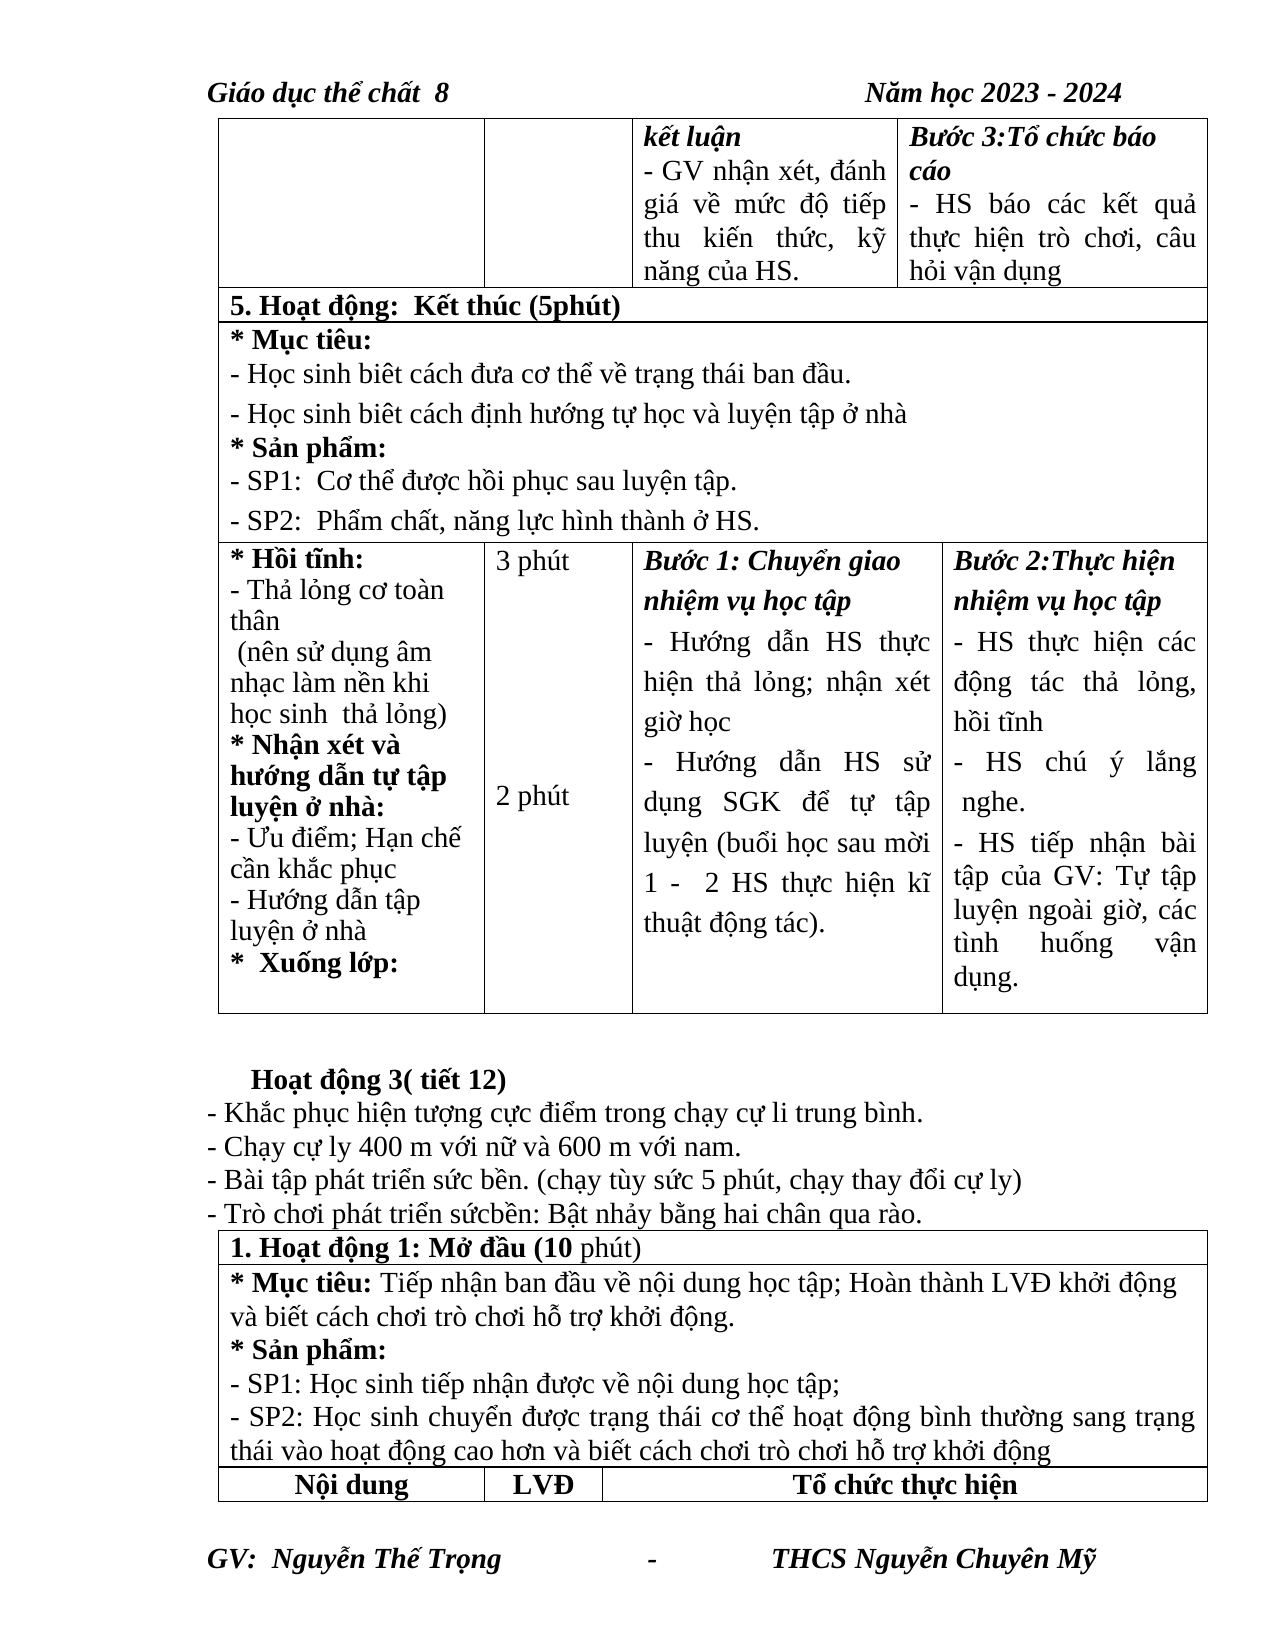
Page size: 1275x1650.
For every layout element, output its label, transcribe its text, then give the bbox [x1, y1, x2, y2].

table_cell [485, 119, 632, 287]
table_cell Tổ chức thực hiện [603, 1468, 1207, 1501]
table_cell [633, 119, 897, 287]
table_cell Bước 2:Thực hiện nhiệm vụ học tập - HS thực hiện các động tác thả lỏng, hồi tĩnh - HS chú ý lắng nghe. - HS tiếp nhận bài tập của GV: Tự tập luyện ngoài giờ, các tình huống vận dụng. [943, 543, 1207, 1013]
table_cell 5. Hoạt động: Kết thúc (5phút) [219, 288, 1207, 321]
table_cell Nội dung [219, 1468, 484, 1501]
text Hoạt động 3( tiết 12) [207, 1062, 1186, 1095]
table_cell * Mục tiêu: - Học sinh biêt cách đưa cơ thể về trạng thái ban đầu. - Học sinh biêt cách định hướng tự học và luyện tập ở nhà * Sản phẩm: - SP1: Cơ thể được hồi phục sau luyện tập. - SP2: Phẩm chất, năng lực hình thành ở HS. [219, 323, 1207, 542]
table_cell LVĐ [485, 1468, 602, 1501]
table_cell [219, 119, 484, 287]
table_cell * Mục tiêu: Tiếp nhận ban đầu về nội dung học tập; Hoàn thành LVĐ khởi động và biết cách chơi trò chơi hỗ trợ khởi động. * Sản phẩm: - SP1: Học sinh tiếp nhận được về nội dung học tập; - SP2: Học sinh chuyển được trạng thái cơ thể hoạt động bình thường sang trạng thái vào hoạt động cao hơn và biết cách chơi trò chơi hỗ trợ khởi động [219, 1265, 1207, 1466]
text - Bài tập phát triển sức bền. (chạy tùy sức 5 phút, chạy thay đổi cự ly) [207, 1162, 1186, 1196]
table_header 1. Hoạt động 1: Mở đầu (10 phút) [219, 1231, 1207, 1264]
table_cell Bước 1: Chuyển giao nhiệm vụ học tập - Hướng dẫn HS thực hiện thả lỏng; nhận xét giờ học - Hướng dẫn HS sử dụng SGK để tự tập luyện (buổi học sau mời 1 - 2 HS thực hiện kĩ thuật động tác). [633, 543, 942, 1013]
table_cell * Hồi tĩnh: - Thả lỏng cơ toàn thân (nên sử dụng âm nhạc làm nền khi học sinh thả lỏng) * Nhận xét và hướng dẫn tự tập luyện ở nhà: - Ưu điểm; Hạn chế cần khắc phục - Hướng dẫn tập luyện ở nhà * Xuống lớp: [219, 543, 484, 1013]
text - Chạy cự ly 400 m với nữ và 600 m với nam. [207, 1129, 1186, 1162]
table_cell 3 phút 2 phút [485, 543, 632, 1013]
text - Khắc phục hiện tượng cực điểm trong chạy cự li trung bình. [207, 1095, 1186, 1129]
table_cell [898, 119, 1207, 287]
text - Trò chơi phát triển sứcbền: Bật nhảy bằng hai chân qua rào. [207, 1196, 1186, 1229]
